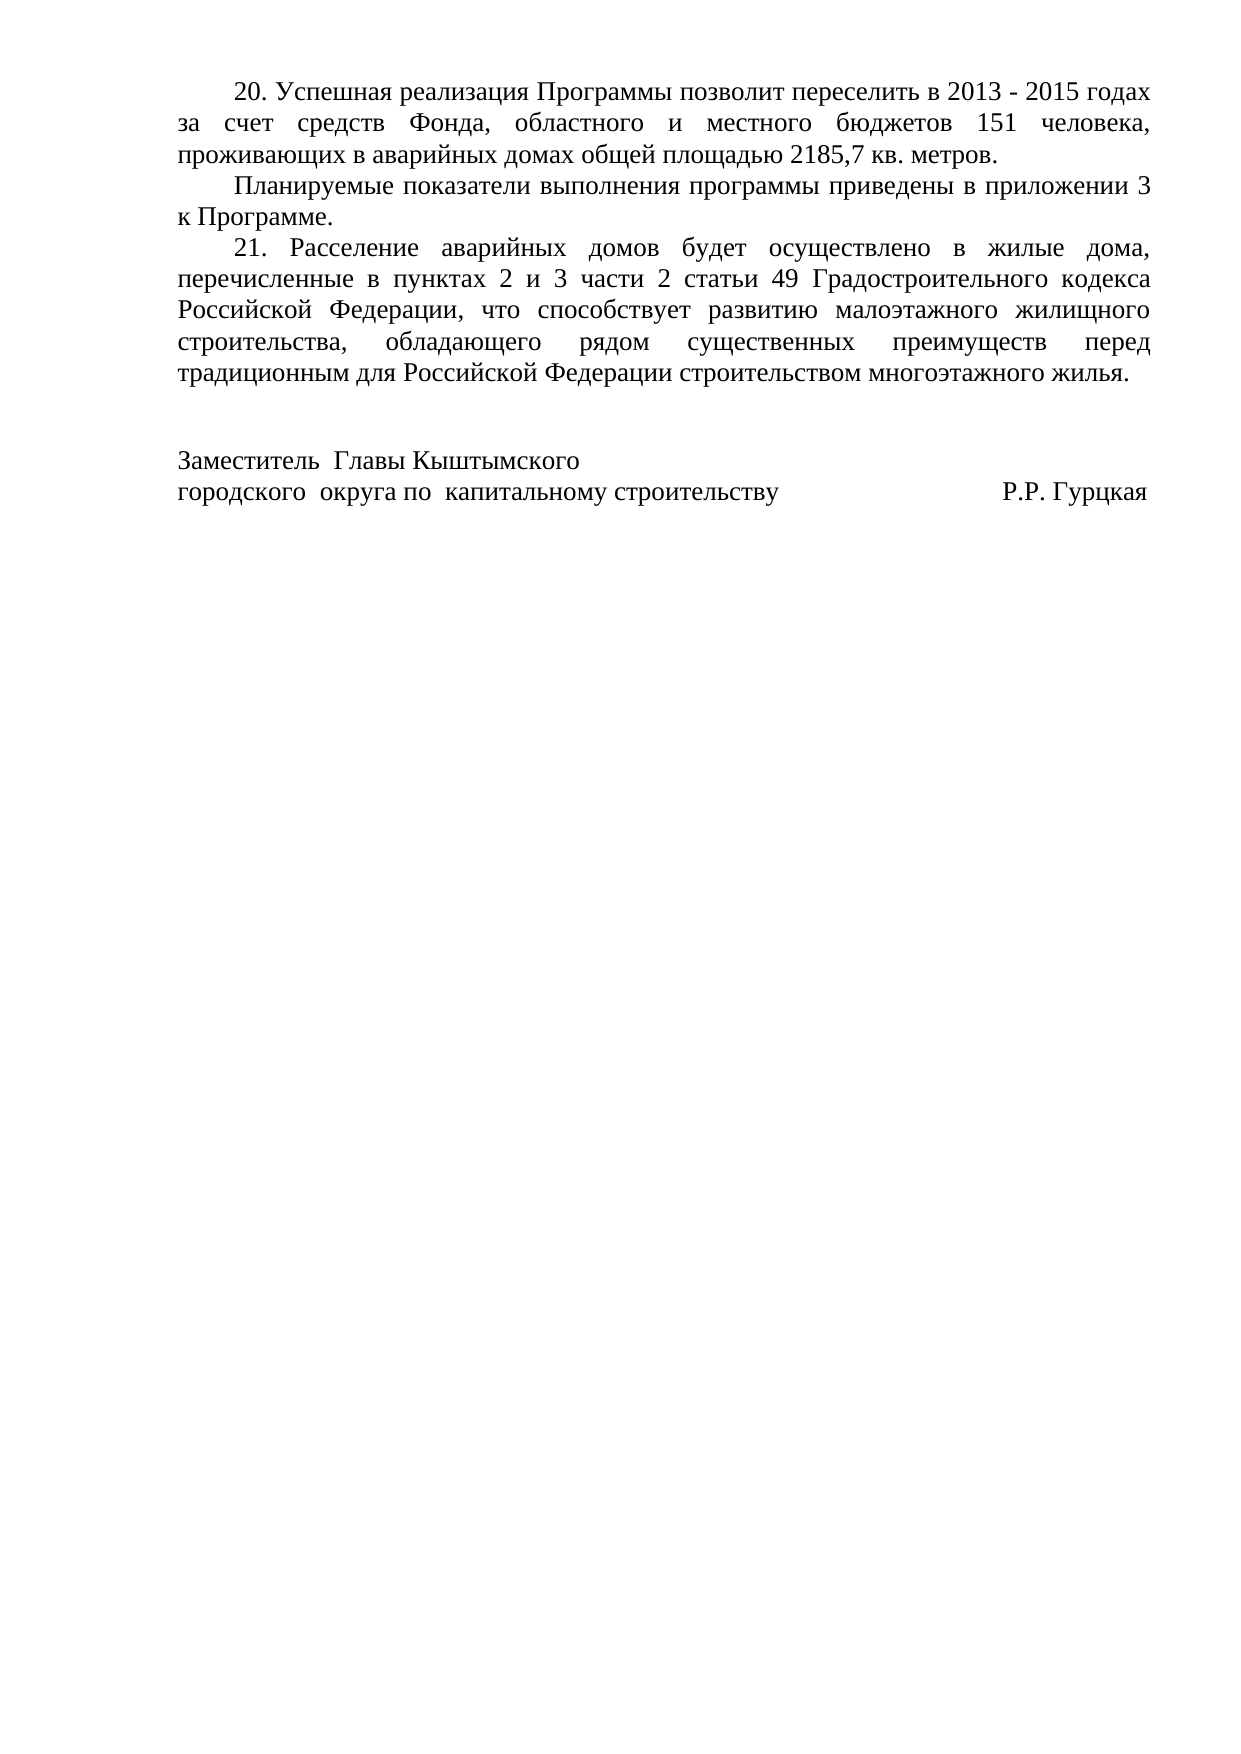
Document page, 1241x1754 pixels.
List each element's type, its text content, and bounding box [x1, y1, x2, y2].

text Планируемые показатели выполнения программы приведены в приложении 3 к Программе. [177, 169, 1152, 231]
text 20. Успешная реализация Программы позволит переселить в 2013 - 2015 годах за счет средств Фонда, областного и местного бюджетов 151 человека, проживающих в аварийных домах общей площадью 2185,7 кв. метров. [177, 75, 1152, 169]
text городского округа по капитальному строительству Р.Р. Гурцкая [177, 476, 1152, 507]
text Заместитель Главы Кыштымского [177, 444, 1152, 476]
text 21. Расселение аварийных домов будет осуществлено в жилые дома, перечисленные в пунктах 2 и 3 части 2 статьи 49 Градостроительного кодекса Российской Федерации, что способствует развитию малоэтажного жилищного строительства, обладающего рядом существенных преимуществ перед традиционным для Российской Федерации строительством многоэтажного жилья. [177, 231, 1152, 387]
